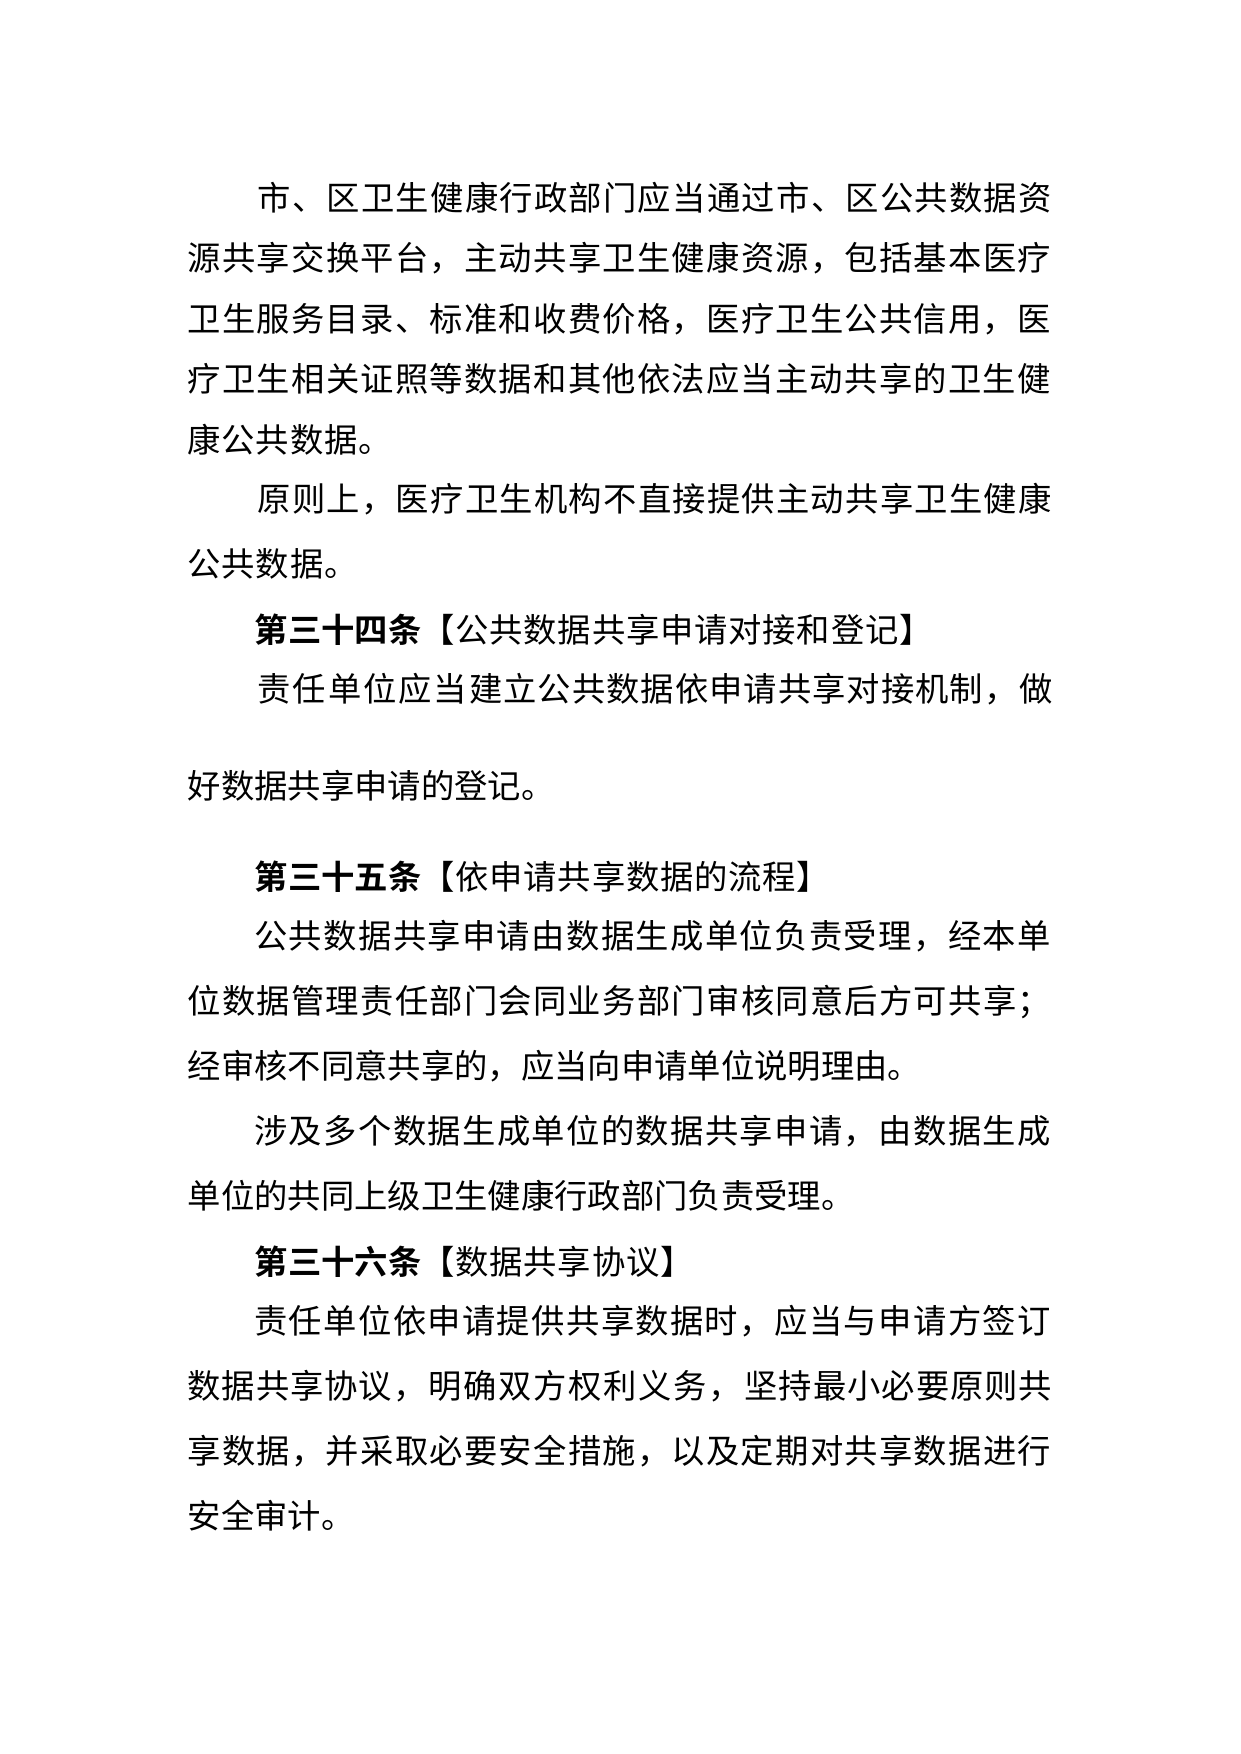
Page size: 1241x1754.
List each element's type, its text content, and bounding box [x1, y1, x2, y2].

text 原则上，医疗卫生机构不直接提供主动共享卫生健康公共数据。 [187, 464, 1053, 594]
text 第三十六条【数据共享协议】 [187, 1226, 1053, 1287]
text 第三十五条【依申请共享数据的流程】 [187, 841, 1053, 901]
text 第三十四条【公共数据共享申请对接和登记】 [187, 594, 1053, 654]
list 责任单位应当建立公共数据依申请共享对接机制，做好数据共享申请的登记。 [187, 654, 1053, 817]
text 涉及多个数据生成单位的数据共享申请，由数据生成单位的共同上级卫生健康行政部门负责受理。 [187, 1096, 1053, 1226]
list 市、区卫生健康行政部门应当通过市、区公共数据资源共享交换平台，主动共享卫生健康资源，包括基本医疗卫生服务目录、标准和收费价格，医疗卫生公共信用，医疗卫生相关证照等数据和其他依法应当主动共享的卫生健康公共数据。 [187, 162, 1053, 464]
text 公共数据共享申请由数据生成单位负责受理，经本单位数据管理责任部门会同业务部门审核同意后方可共享；经审核不同意共享的，应当向申请单位说明理由。 [187, 901, 1053, 1096]
text 责任单位依申请提供共享数据时，应当与申请方签订数据共享协议，明确双方权利义务，坚持最小必要原则共享数据，并采取必要安全措施，以及定期对共享数据进行安全审计。 [187, 1287, 1053, 1547]
